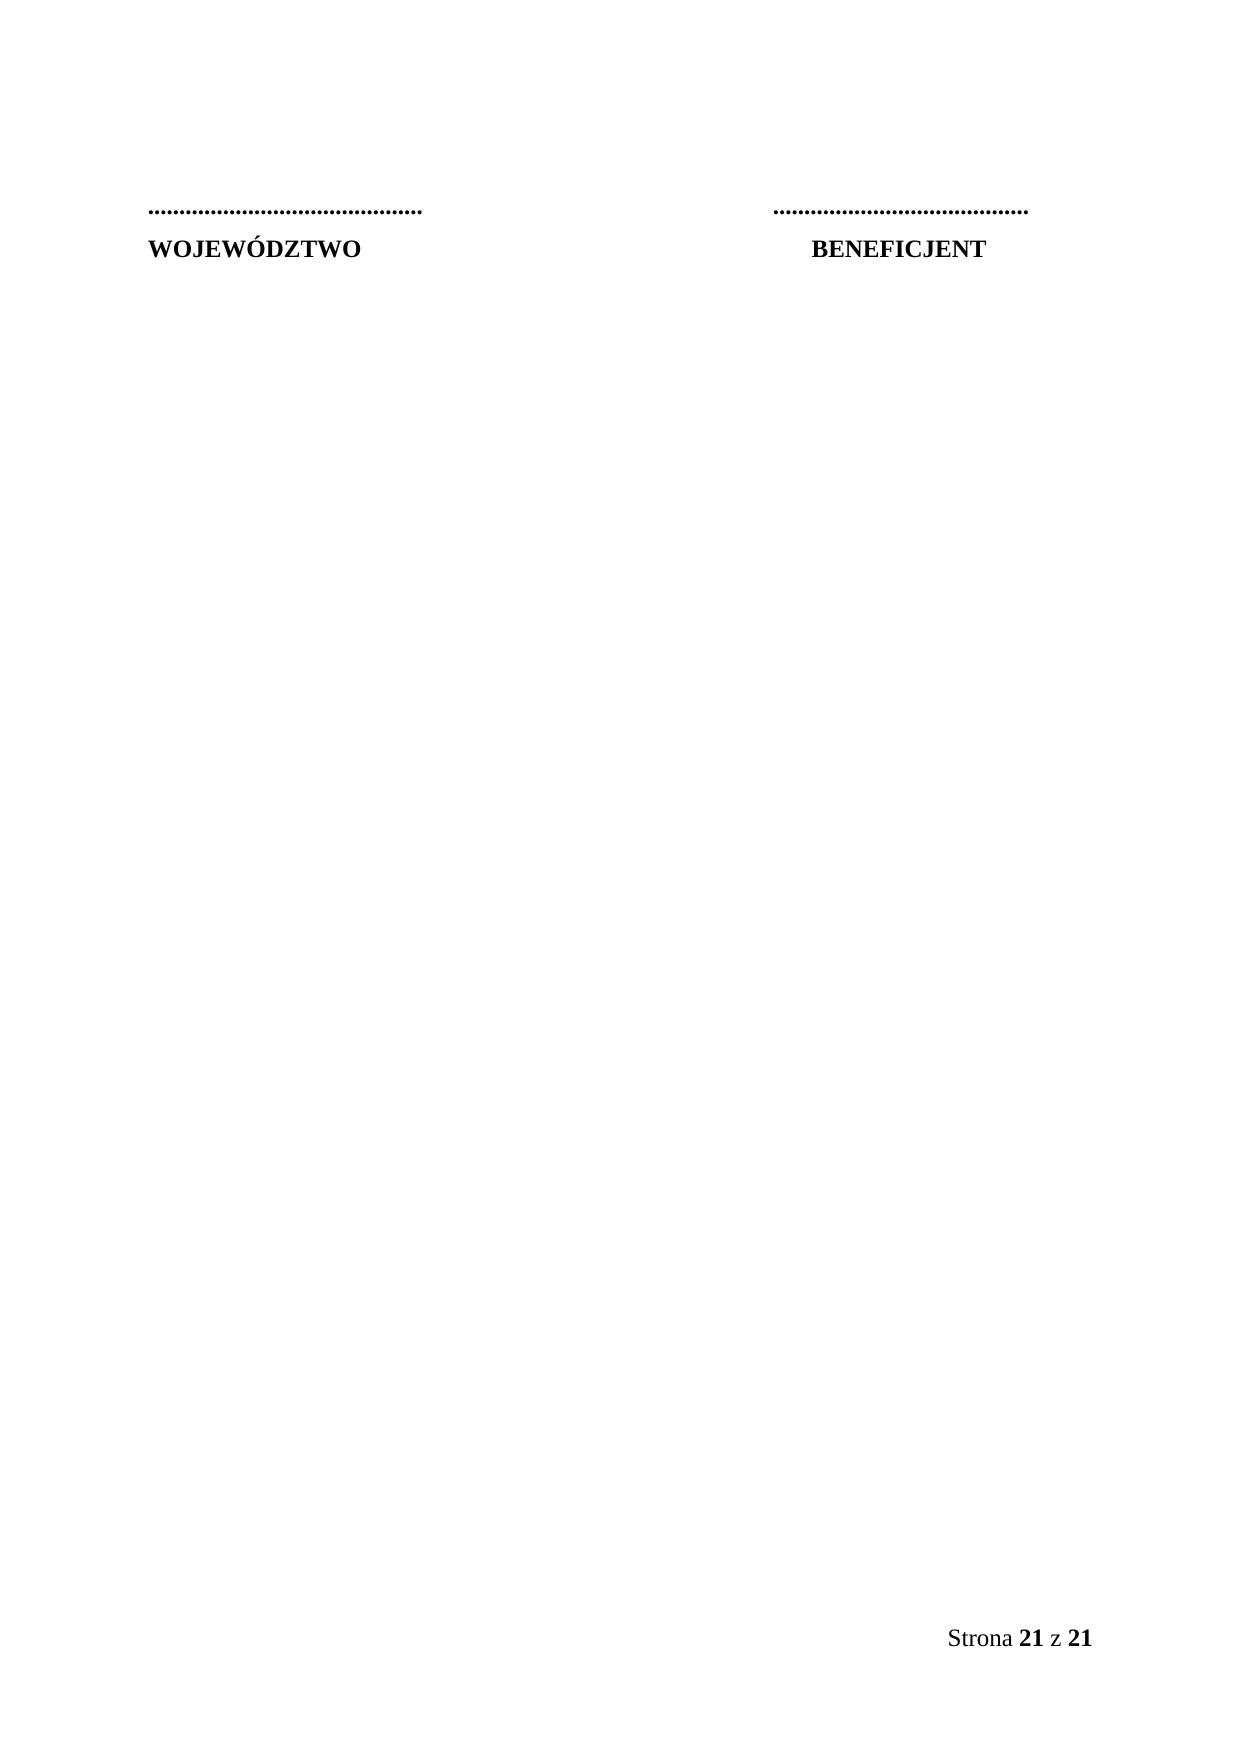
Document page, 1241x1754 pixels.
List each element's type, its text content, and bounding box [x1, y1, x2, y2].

text ............................................ ......................................... [148, 191, 1092, 219]
text WOJEWÓDZTWO BENEFICJENT [148, 234, 1092, 263]
